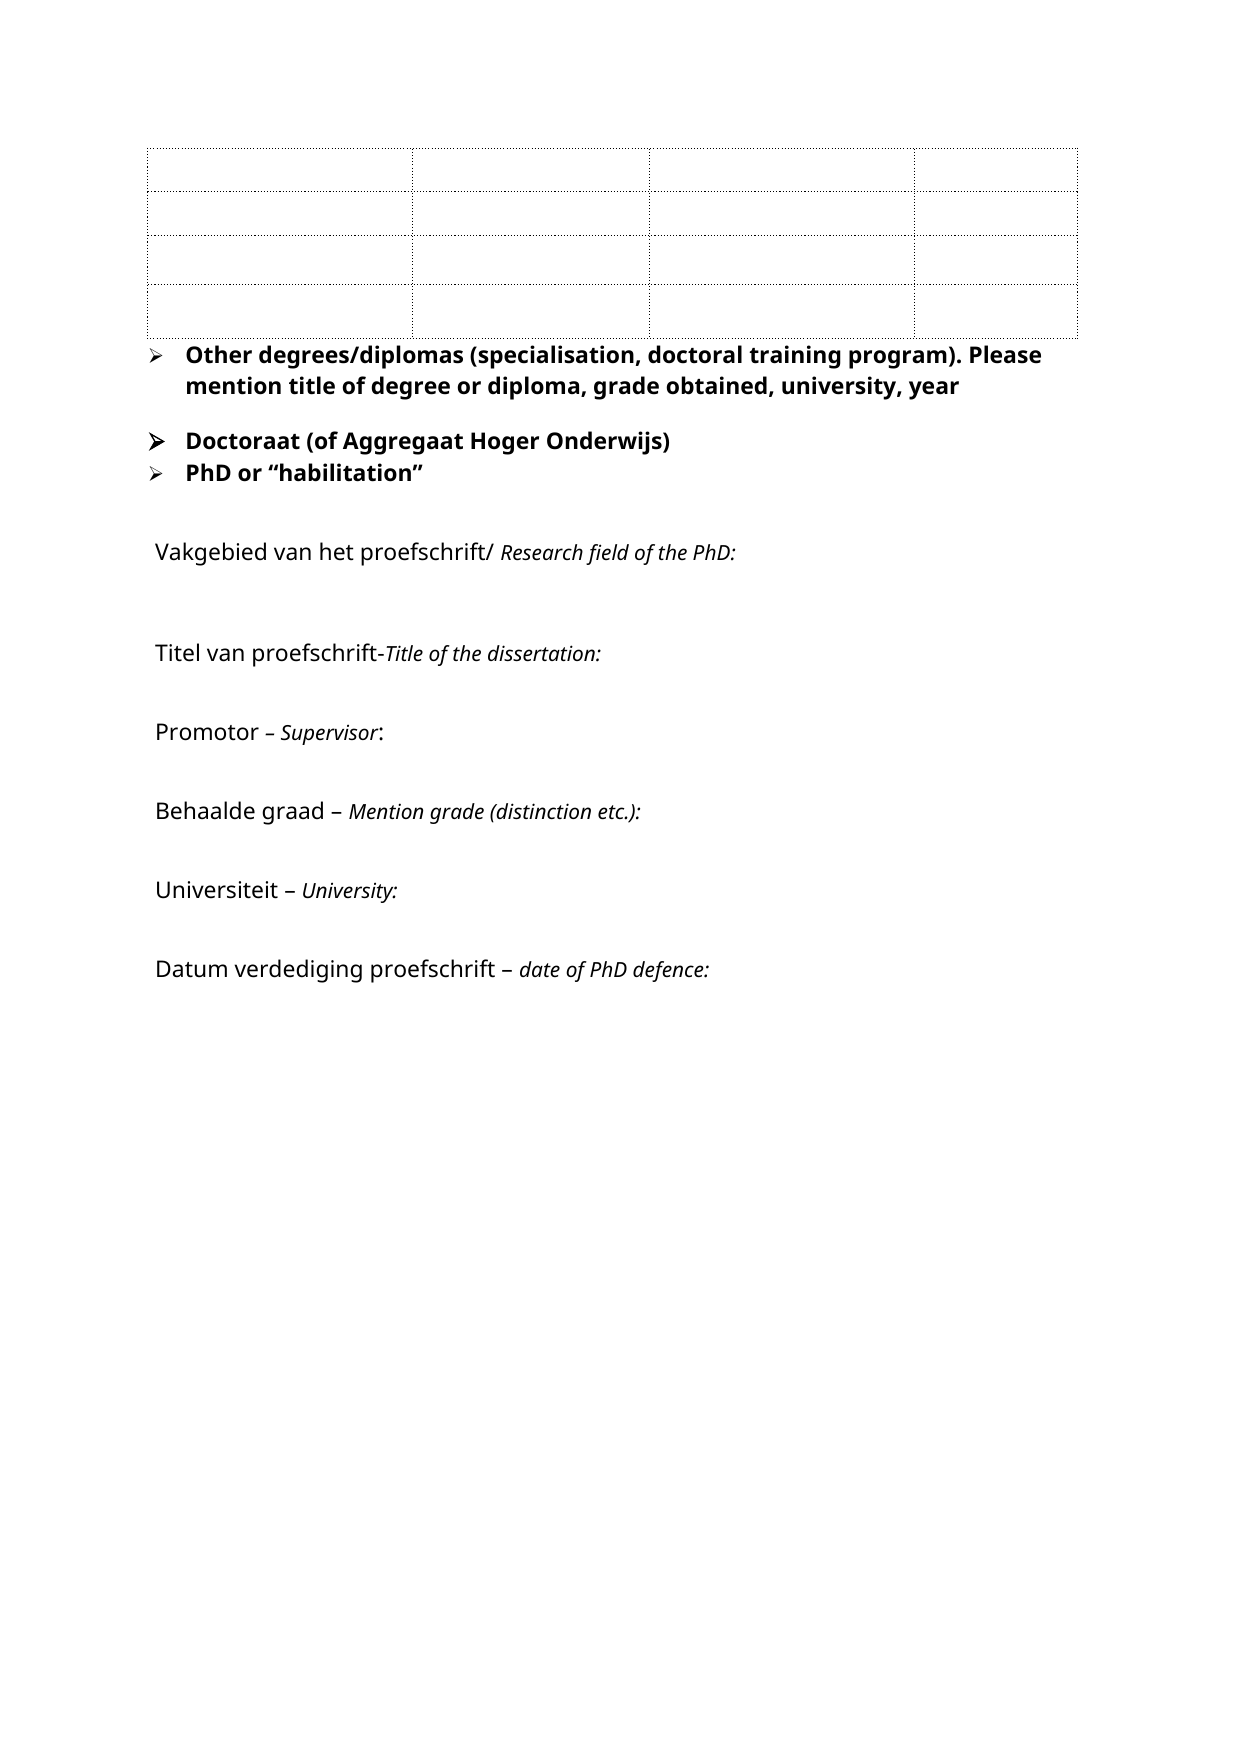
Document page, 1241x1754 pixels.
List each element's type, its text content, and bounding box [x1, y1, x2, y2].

table_cell [649, 148, 915, 191]
table_cell [915, 284, 1077, 338]
table_cell [413, 148, 649, 191]
list PhD or “habilitation” [148, 457, 1093, 488]
table_cell [148, 148, 413, 191]
table_cell [148, 235, 413, 284]
table_cell [649, 191, 915, 235]
table_cell [915, 148, 1077, 191]
table_cell [915, 235, 1077, 284]
table_cell [915, 191, 1077, 235]
table_cell [148, 191, 413, 235]
table_header Vakgebied van het proefschrift/ Research field of the PhD: Titel van proefschrift-Title of the dissertation: Promotor – Supervisor: Behaalde graad – Mention grade (distinction etc.): Universiteit – University: Datum verdediging proefschrift – date of PhD defence: [148, 488, 768, 1006]
table_cell [413, 235, 649, 284]
table_cell [148, 284, 413, 338]
list Doctoraat (of Aggregaat Hoger Onderwijs) [148, 425, 1093, 457]
table_cell [413, 191, 649, 235]
list Other degrees/diplomas (specialisation, doctoral training program). Please mention title of degree or diploma, grade obtained, university, year [148, 339, 1093, 401]
table_cell [649, 235, 915, 284]
table_cell [649, 284, 915, 338]
table_cell [413, 284, 649, 338]
